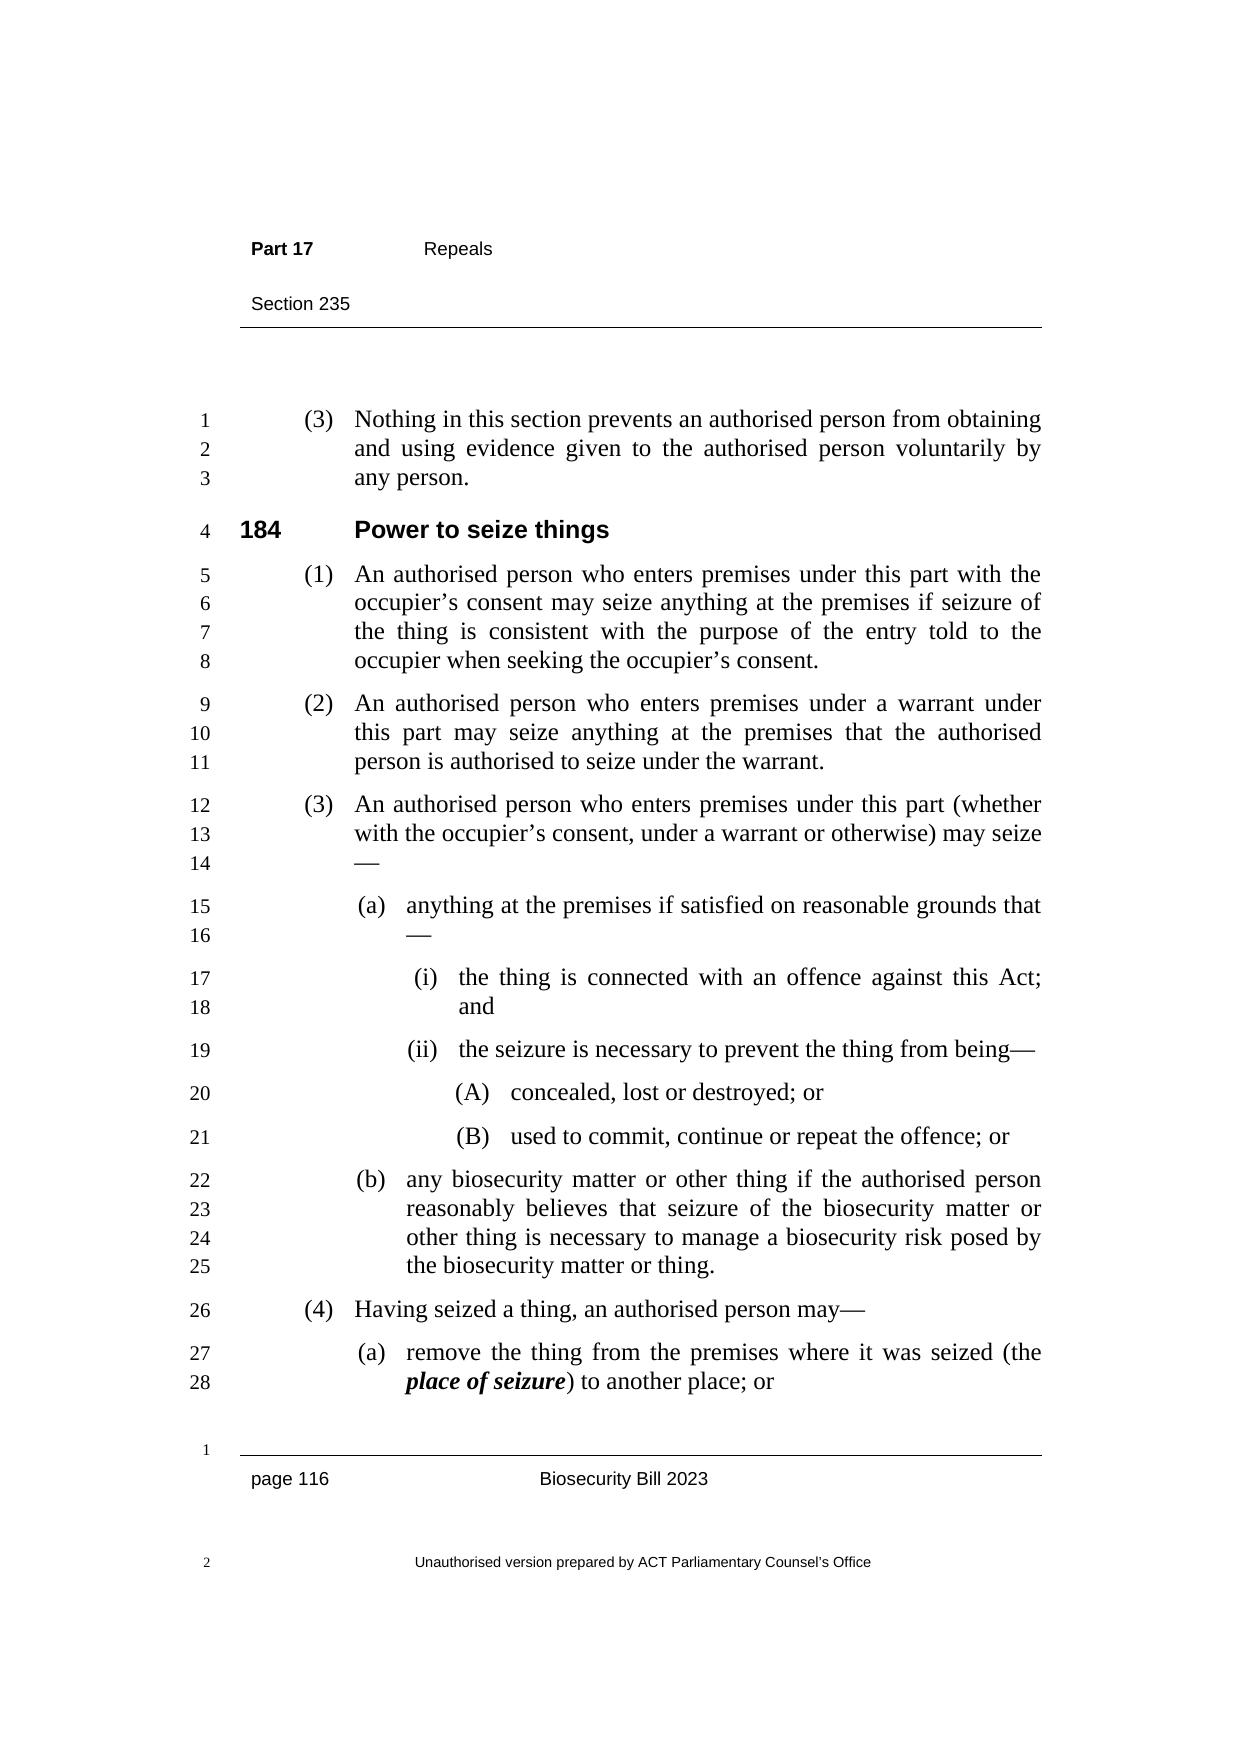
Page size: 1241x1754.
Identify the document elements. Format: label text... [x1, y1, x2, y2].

text (a) remove the thing from the premises where it was seized (the place of seizure) to another place; or [239, 1337, 1042, 1394]
text (ii) the seizure is necessary to prevent the thing from being— [239, 1034, 1042, 1063]
text (4) Having seized a thing, an authorised person may— [239, 1294, 1042, 1322]
text (3) An authorised person who enters premises under this part (whether with the occupier’s consent, under a warrant or otherwise) may seize— [239, 789, 1042, 875]
text (1) An authorised person who enters premises under this part with the occupier’s consent may seize anything at the premises if seizure of the thing is consistent with the purpose of the entry told to the occupier when seeking the occupier’s consent. [239, 559, 1042, 674]
text (2) An authorised person who enters premises under a warrant under this part may seize anything at the premises that the authorised person is authorised to seize under the warrant. [239, 688, 1042, 774]
text (3) Nothing in this section prevents an authorised person from obtaining and using evidence given to the authorised person voluntarily by any person. [239, 404, 1042, 490]
text (i) the thing is connected with an offence against this Act; and [239, 962, 1042, 1019]
text (A) concealed, lost or destroyed; or [239, 1077, 1042, 1106]
text (B) used to commit, continue or repeat the offence; or [239, 1121, 1042, 1149]
text 184 Power to seize things [239, 515, 1042, 544]
text (b) any biosecurity matter or other thing if the authorised person reasonably believes that seizure of the biosecurity matter or other thing is necessary to manage a biosecurity risk posed by the biosecurity matter or thing. [239, 1164, 1042, 1279]
text (a) anything at the premises if satisfied on reasonable grounds that— [239, 890, 1042, 947]
